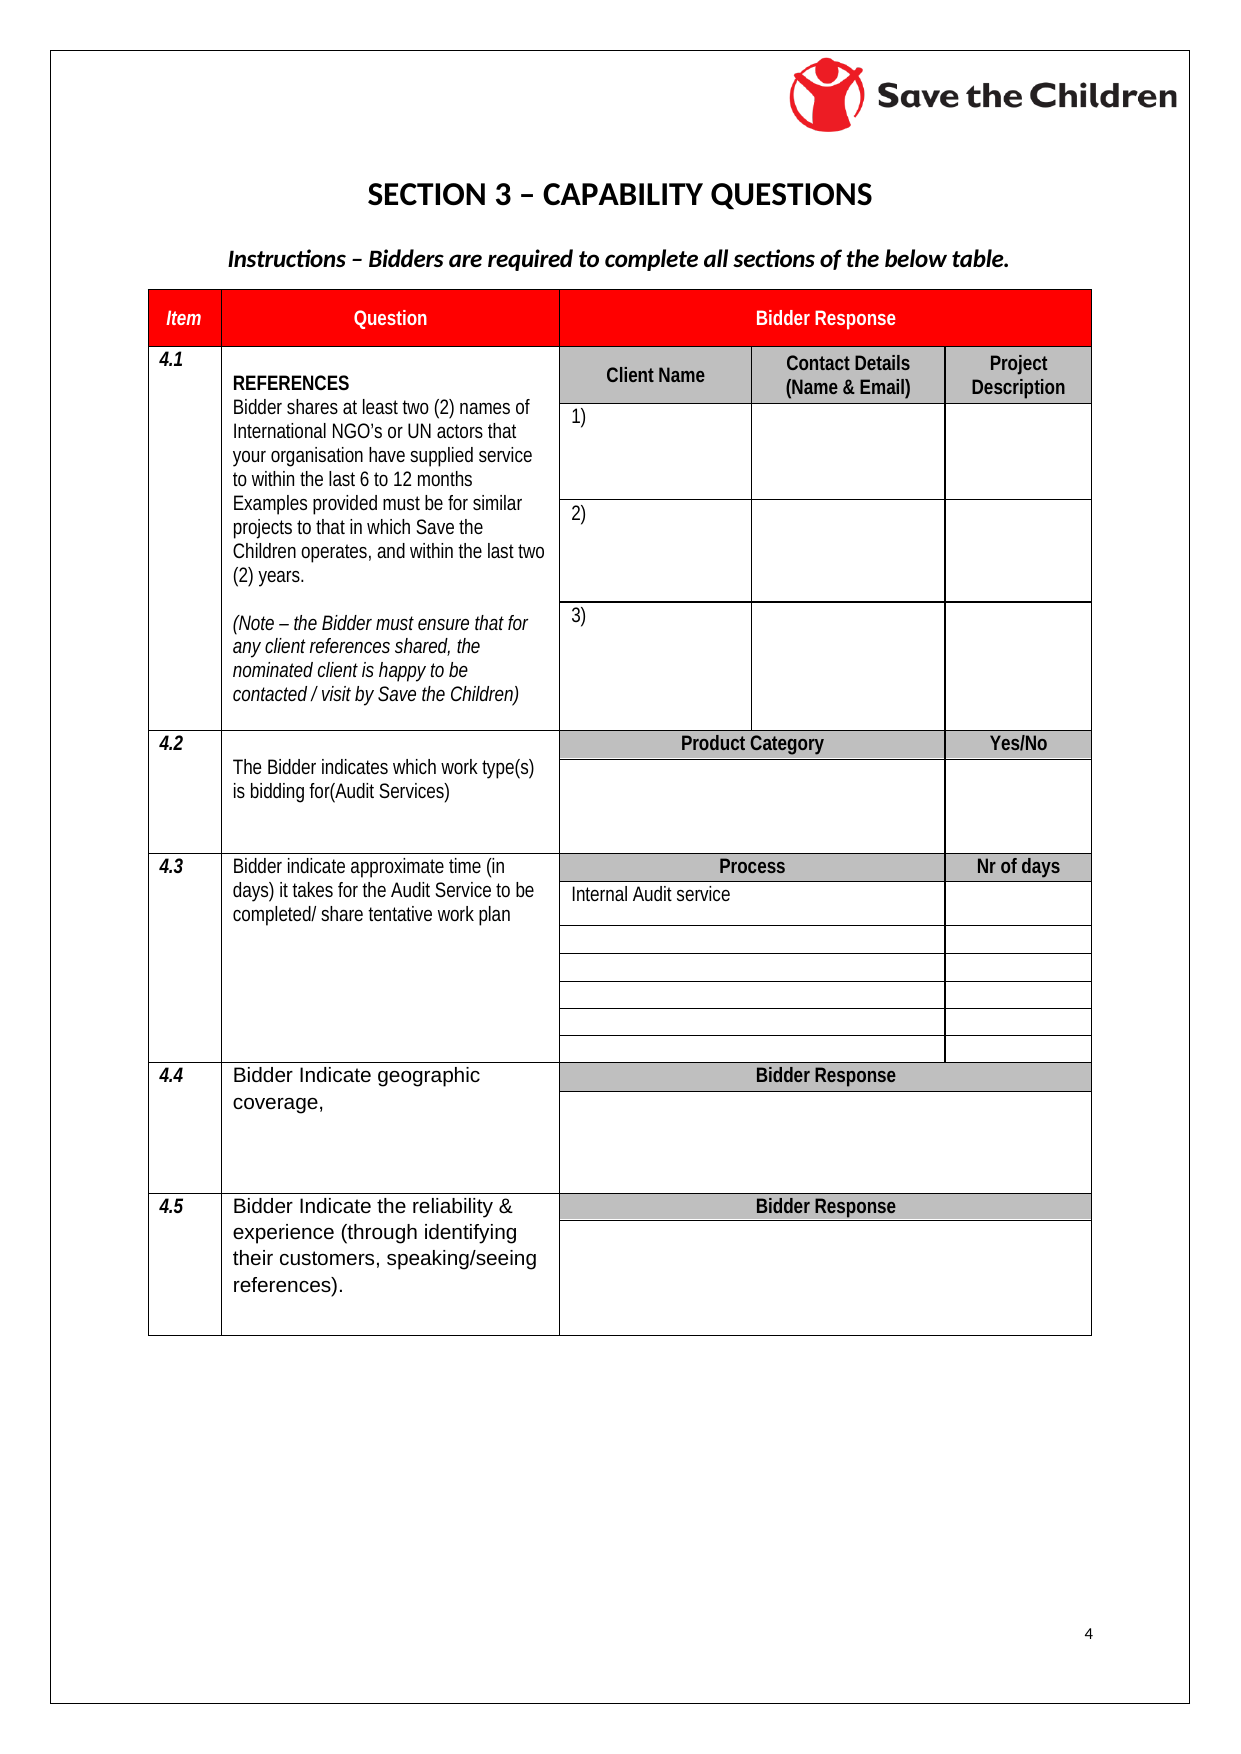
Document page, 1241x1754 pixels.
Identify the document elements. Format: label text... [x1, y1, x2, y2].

table_cell [946, 882, 1091, 924]
table_cell [560, 1221, 1091, 1335]
table_header Item [149, 290, 221, 346]
table_cell Bidder indicate approximate time (in days) it takes for the Audit Service to be completed/ share tentative work plan [222, 854, 559, 1062]
table_cell [560, 1009, 944, 1035]
table_cell Product Category [560, 731, 944, 758]
table_cell 4.5 [149, 1194, 221, 1335]
table_cell Process [560, 854, 944, 881]
table_cell [752, 603, 944, 730]
table_cell [946, 1009, 1091, 1035]
table_cell Contact Details (Name & Email) [752, 347, 944, 403]
table_cell 4.1 [149, 347, 221, 730]
table_cell 4.3 [149, 854, 221, 1062]
table_cell [560, 760, 944, 853]
table_cell [752, 404, 944, 499]
table_cell Bidder Response [560, 1063, 1091, 1091]
table_cell Bidder Response [560, 1194, 1091, 1219]
table_header Bidder Response [560, 290, 1091, 346]
table_cell 4.4 [149, 1063, 221, 1192]
table_cell [946, 1036, 1091, 1062]
table_cell Yes/No [946, 731, 1091, 758]
table_cell [946, 500, 1091, 601]
table_cell Nr of days [946, 854, 1091, 881]
table_cell [946, 926, 1091, 953]
picture [789, 57, 1177, 132]
table_cell [946, 404, 1091, 499]
table_cell [752, 500, 944, 601]
subtitle SECTION 3 – CAPABILITY QUESTIONS [148, 173, 1093, 214]
table_cell [946, 954, 1091, 981]
text Instructions – Bidders are required to complete all sections of the below table. [148, 243, 1093, 274]
table_cell [560, 954, 944, 981]
table_cell 2) [560, 500, 751, 601]
table_cell [560, 982, 944, 1008]
table_cell [946, 603, 1091, 730]
table_cell Project Description [946, 347, 1091, 403]
table_cell [560, 926, 944, 953]
table_cell 1) [560, 404, 751, 499]
table_cell Client Name [560, 347, 751, 403]
table_cell Bidder Indicate the reliability & experience (through identifying their customers, speaking/seeing references). [222, 1194, 559, 1335]
table_cell The Bidder indicates which work type(s) is bidding for(Audit Services) [222, 731, 559, 853]
table_cell [560, 1036, 944, 1062]
table_header Question [222, 290, 559, 346]
table_cell 3) [560, 603, 751, 730]
table_cell [946, 982, 1091, 1008]
table_cell [560, 1092, 1091, 1192]
table_cell REFERENCES Bidder shares at least two (2) names of International NGO’s or UN actors that your organisation have supplied service to within the last 6 to 12 months Examples provided must be for similar projects to that in which Save the Children operates, and within the last two (2) years. (Note – the Bidder must ensure that for any client references shared, the nominated client is happy to be contacted / visit by Save the Children) [222, 347, 559, 730]
table_cell Internal Audit service [560, 882, 944, 924]
table_cell Bidder Indicate geographic coverage, [222, 1063, 559, 1192]
table_cell [946, 760, 1091, 853]
table_cell 4.2 [149, 731, 221, 853]
